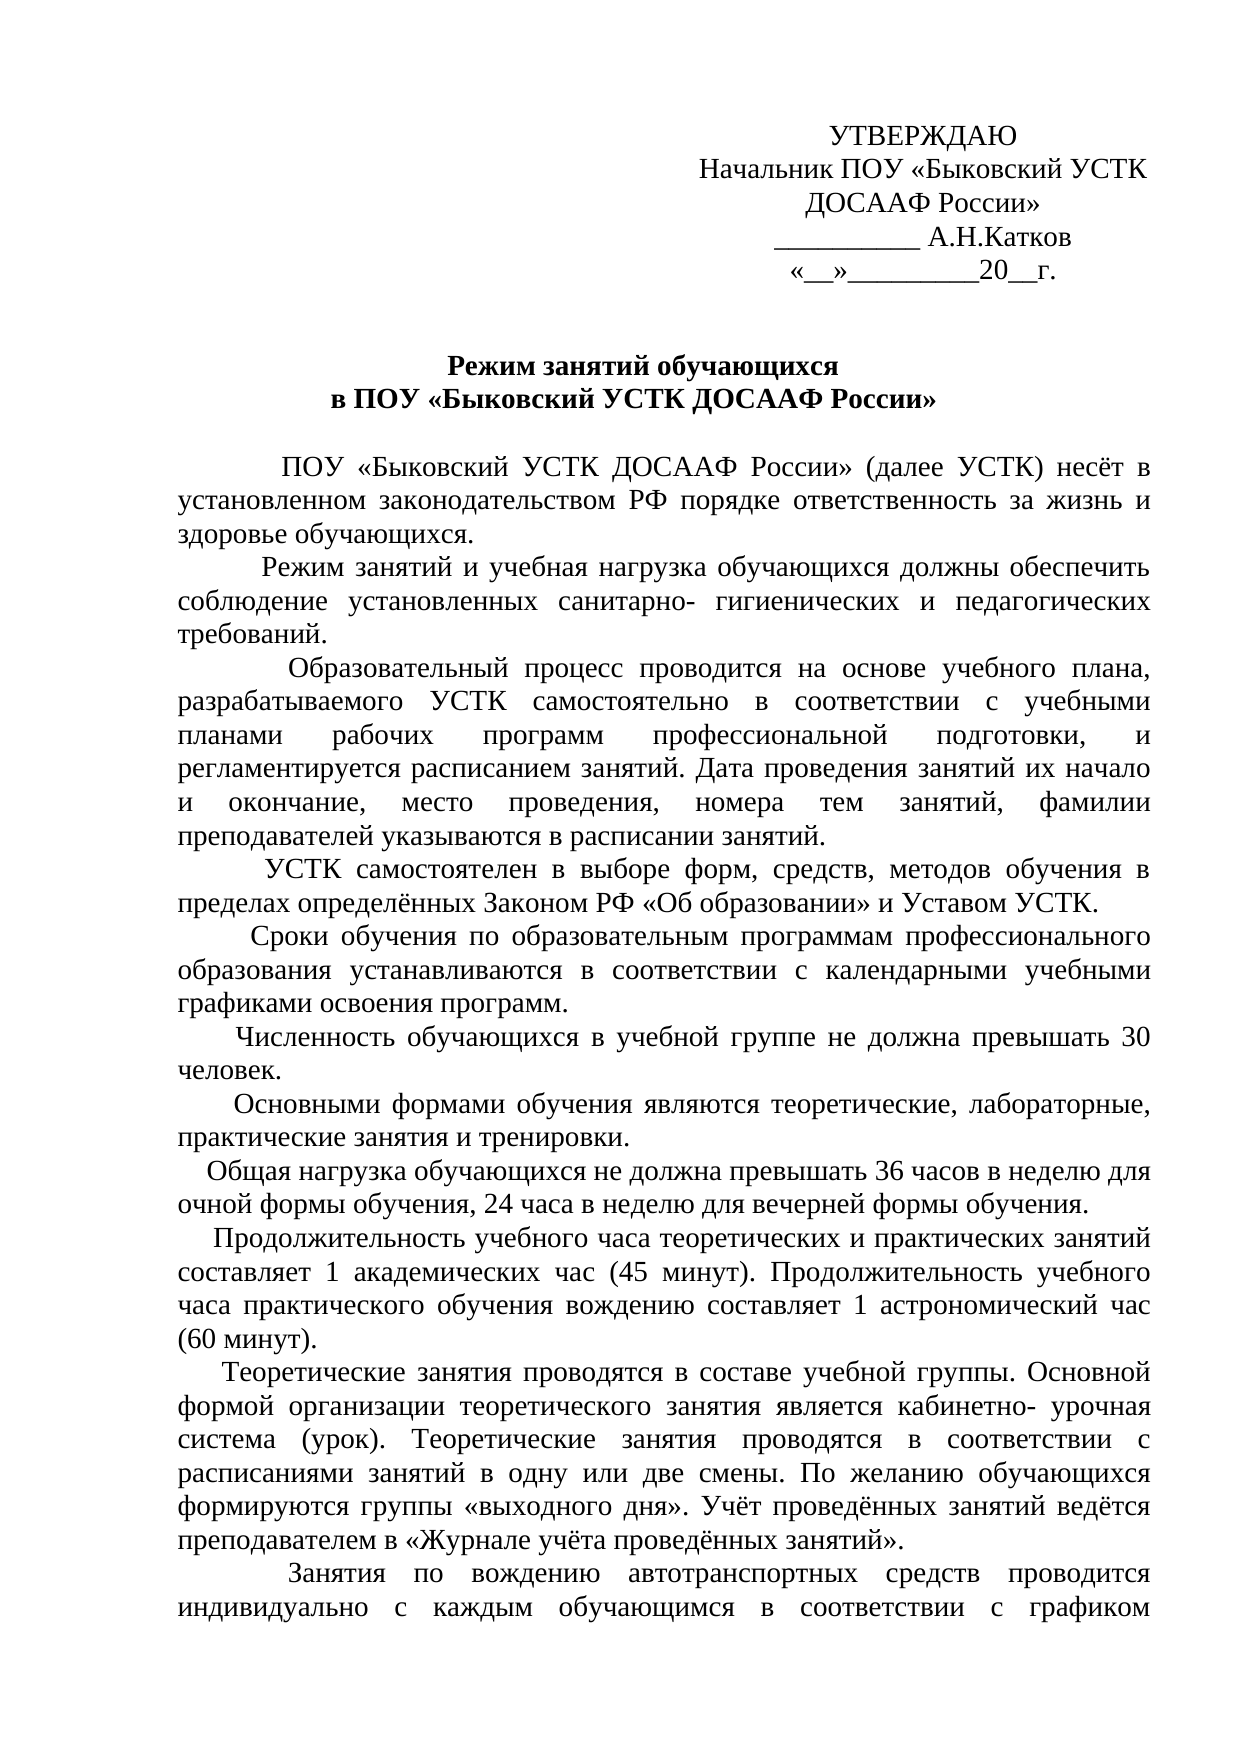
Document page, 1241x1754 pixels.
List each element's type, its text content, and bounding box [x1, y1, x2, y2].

text «__»_________20__г. [694, 252, 1152, 286]
text Теоретические занятия проводятся в составе учебной группы. Основной формой организации теоретического занятия является кабинетно- урочная система (урок). Теоретические занятия проводятся в соответствии с расписаниями занятий в одну или две смены. По желанию обучающихся формируются группы «выходного дня». Учёт проведённых занятий ведётся преподавателем в «Журнале учёта проведённых занятий». [177, 1354, 1152, 1556]
text Сроки обучения по образовательным программам профессионального образования устанавливаются в соответствии с календарными учебными графиками освоения программ. [177, 918, 1152, 1019]
text Начальник ПОУ «Быковский УСТК [694, 152, 1152, 185]
text УСТК самостоятелен в выборе форм, средств, методов обучения в пределах определённых Законом РФ «Об образовании» и Уставом УСТК. [177, 851, 1152, 918]
text Продолжительность учебного часа теоретических и практических занятий составляет 1 академических час (45 минут). Продолжительность учебного часа практического обучения вождению составляет 1 астрономический час (60 минут). [177, 1220, 1152, 1354]
text Режим занятий и учебная нагрузка обучающихся должны обеспечить соблюдение установленных санитарно- гигиенических и педагогических требований. [177, 549, 1152, 650]
text УТВЕРЖДАЮ [694, 118, 1152, 152]
text Общая нагрузка обучающихся не должна превышать 36 часов в неделю для очной формы обучения, 24 часа в неделю для вечерней формы обучения. [177, 1153, 1152, 1220]
text Численность обучающихся в учебной группе не должна превышать 30 человек. [177, 1019, 1152, 1086]
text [177, 1556, 1152, 1623]
text Основными формами обучения являются теоретические, лабораторные, практические занятия и тренировки. [177, 1086, 1152, 1153]
text ДОСААФ России» [694, 185, 1152, 219]
text в ПОУ «Быковский УСТК ДОСААФ России» [177, 382, 1152, 415]
text Режим занятий обучающихся [177, 348, 1152, 382]
text Образовательный процесс проводится на основе учебного плана, разрабатываемого УСТК самостоятельно в соответствии с учебными планами рабочих программ профессиональной подготовки, и регламентируется расписанием занятий. Дата проведения занятий их начало и окончание, место проведения, номера тем занятий, фамилии преподавателей указываются в расписании занятий. [177, 650, 1152, 851]
text __________ А.Н.Катков [694, 219, 1152, 252]
text ПОУ «Быковский УСТК ДОСААФ России» (далее УСТК) несёт в установленном законодательством РФ порядке ответственность за жизнь и здоровье обучающихся. [177, 449, 1152, 549]
